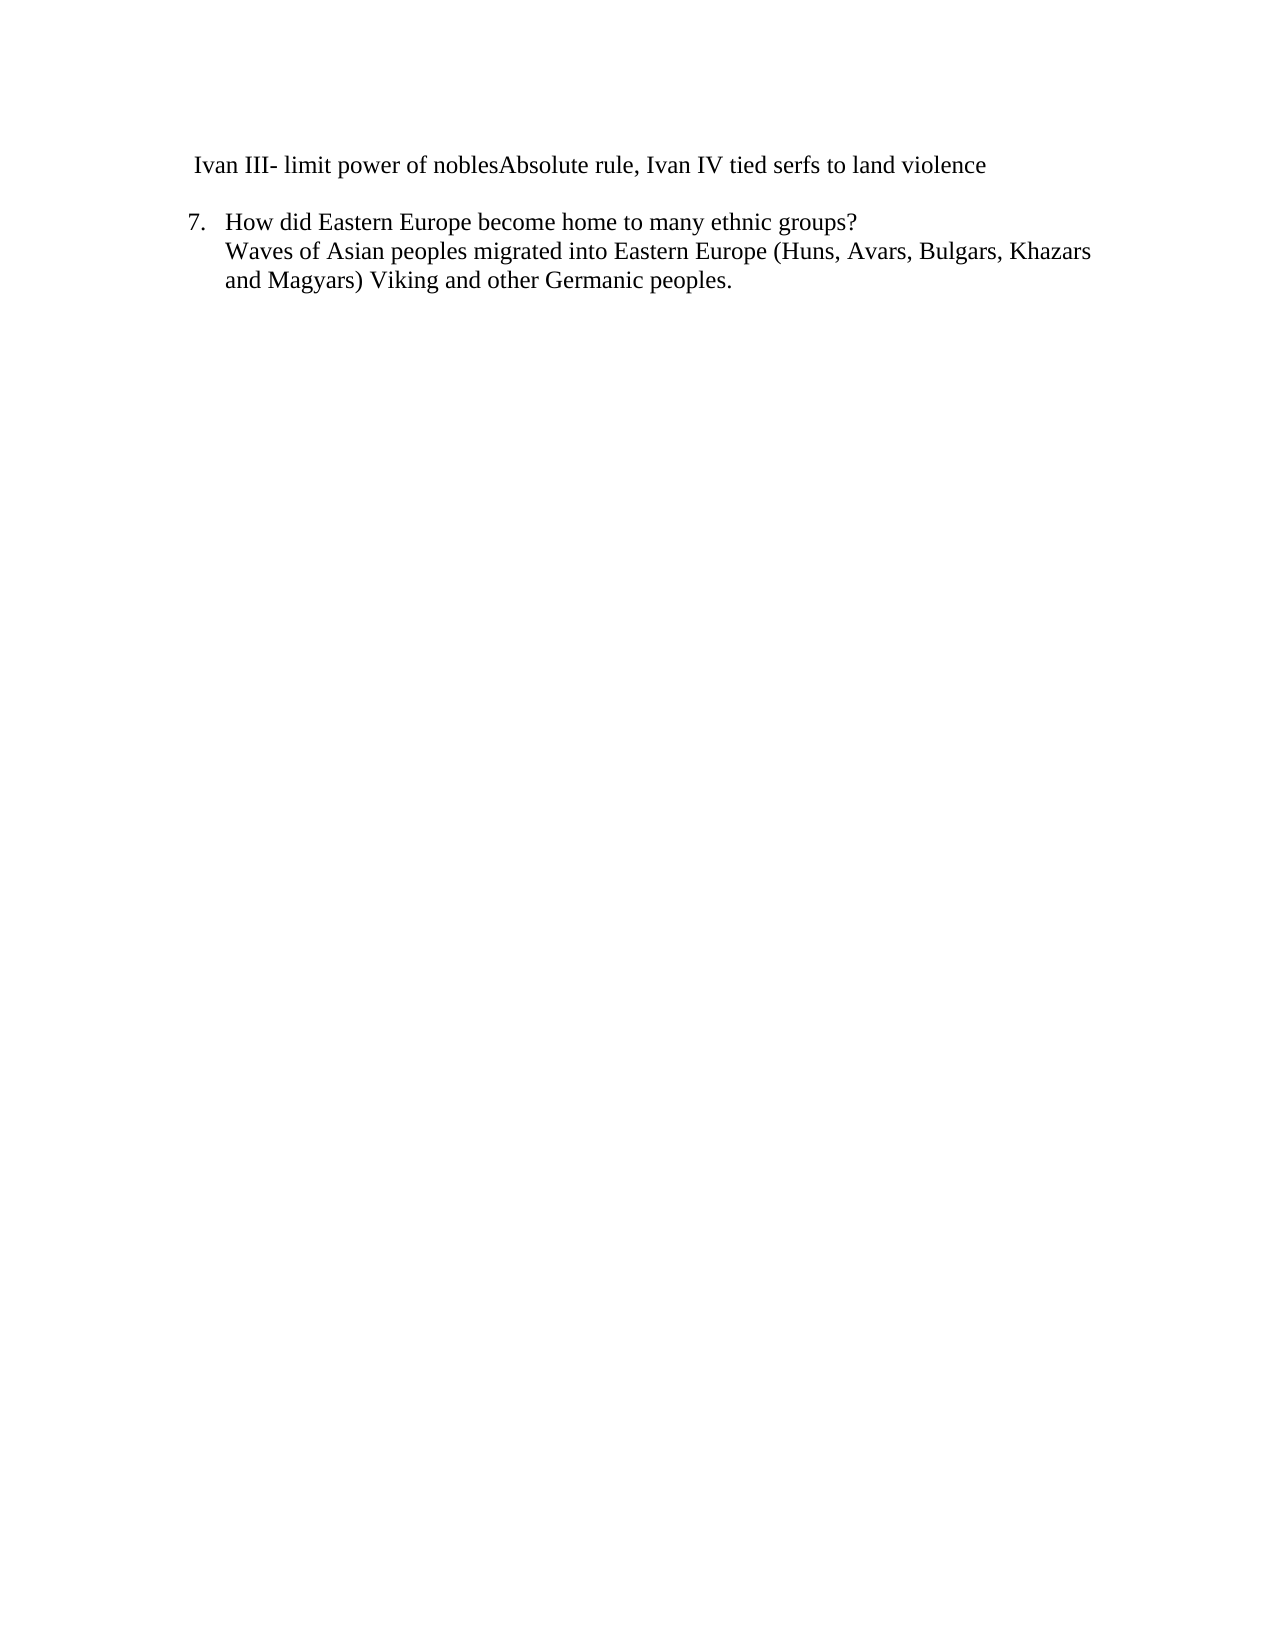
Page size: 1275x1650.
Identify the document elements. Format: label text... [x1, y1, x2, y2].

list How did Eastern Europe become home to many ethnic groups? [187, 207, 1125, 236]
text Ivan III- limit power of noblesAbsolute rule, Ivan IV tied serfs to land violence [187, 150, 1125, 179]
text Waves of Asian peoples migrated into Eastern Europe (Huns, Avars, Bulgars, Khazars and Magyars) Viking and other Germanic peoples. [225, 236, 1125, 294]
